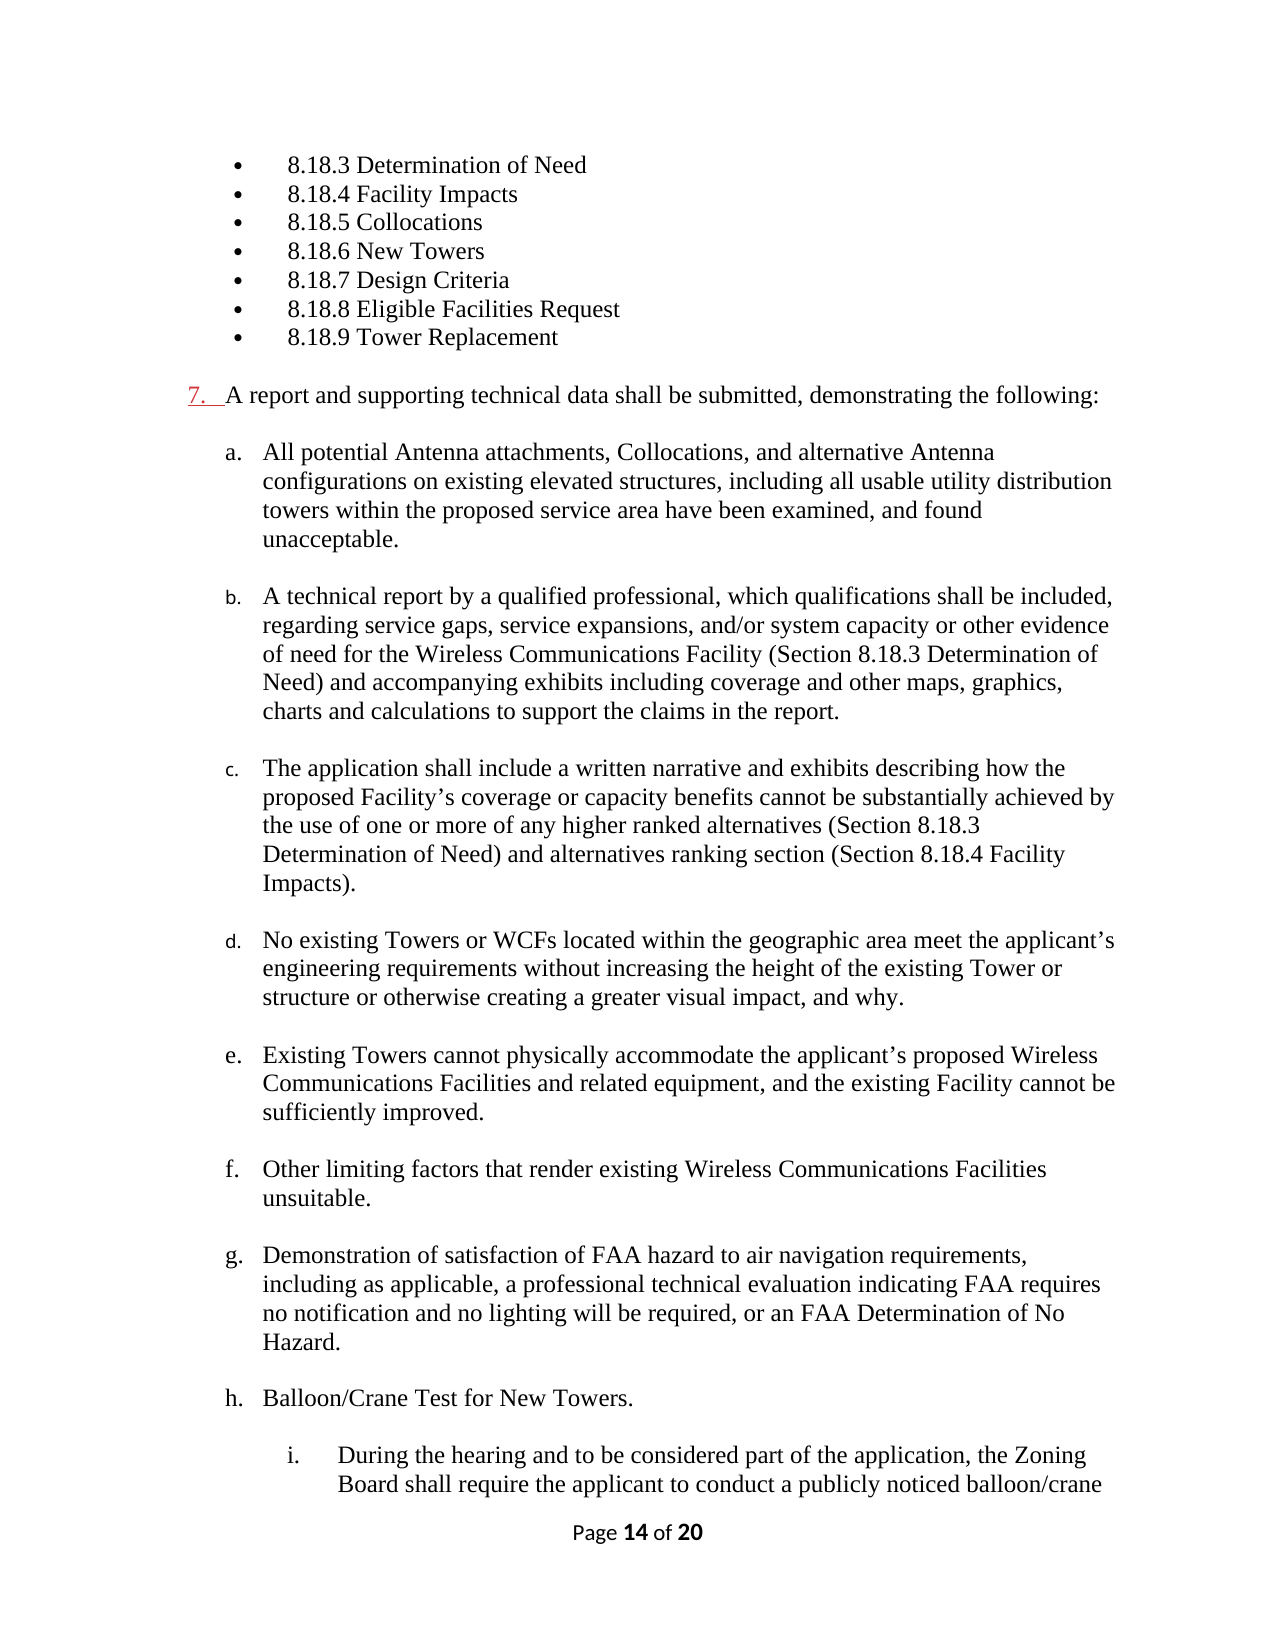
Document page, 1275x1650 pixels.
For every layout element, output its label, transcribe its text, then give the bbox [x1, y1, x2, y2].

list 8.18.9 Tower Replacement [234, 322, 1125, 351]
list 8.18.6 New Towers [234, 236, 1125, 265]
list 8.18.8 Eligible Facilities Request [234, 294, 1125, 322]
list A technical report by a qualified professional, which qualifications shall be included, regarding service gaps, service expansions, and/or system capacity or other evidence of need for the Wireless Communications Facility (Section 8.18.3 Determination of Need) and accompanying exhibits including coverage and other maps, graphics, charts and calculations to support the claims in the report. [225, 581, 1125, 753]
list The application shall include a written narrative and exhibits describing how the proposed Facility’s coverage or capacity benefits cannot be substantially achieved by the use of one or more of any higher ranked alternatives (Section 8.18.3 Determination of Need) and alternatives ranking section (Section 8.18.4 Facility Impacts). [225, 753, 1125, 897]
list Other limiting factors that render existing Wireless Communications Facilities unsuitable. [225, 1154, 1125, 1212]
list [300, 1440, 1125, 1498]
list 8.18.5 Collocations [234, 207, 1125, 236]
list 8.18.3 Determination of Need [234, 150, 1125, 179]
list 8.18.7 Design Criteria [234, 265, 1125, 294]
list Existing Towers cannot physically accommodate the applicant’s proposed Wireless Communications Facilities and related equipment, and the existing Facility cannot be sufficiently improved. [225, 1040, 1125, 1154]
list No existing Towers or WCFs located within the geographic area meet the applicant’s engineering requirements without increasing the height of the existing Tower or structure or otherwise creating a greater visual impact, and why. [225, 925, 1125, 1011]
list Balloon/Crane Test for New Towers. [225, 1383, 1125, 1440]
list Demonstration of satisfaction of FAA hazard to air navigation requirements, including as applicable, a professional technical evaluation indicating FAA requires no notification and no lighting will be required, or an FAA Determination of No Hazard. [225, 1240, 1125, 1383]
list All potential Antenna attachments, Collocations, and alternative Antenna configurations on existing elevated structures, including all usable utility distribution towers within the proposed service area have been examined, and found unacceptable. [225, 437, 1125, 552]
list 8.18.4 Facility Impacts [234, 179, 1125, 207]
list A report and supporting technical data shall be submitted, demonstrating the following: [187, 380, 1125, 409]
